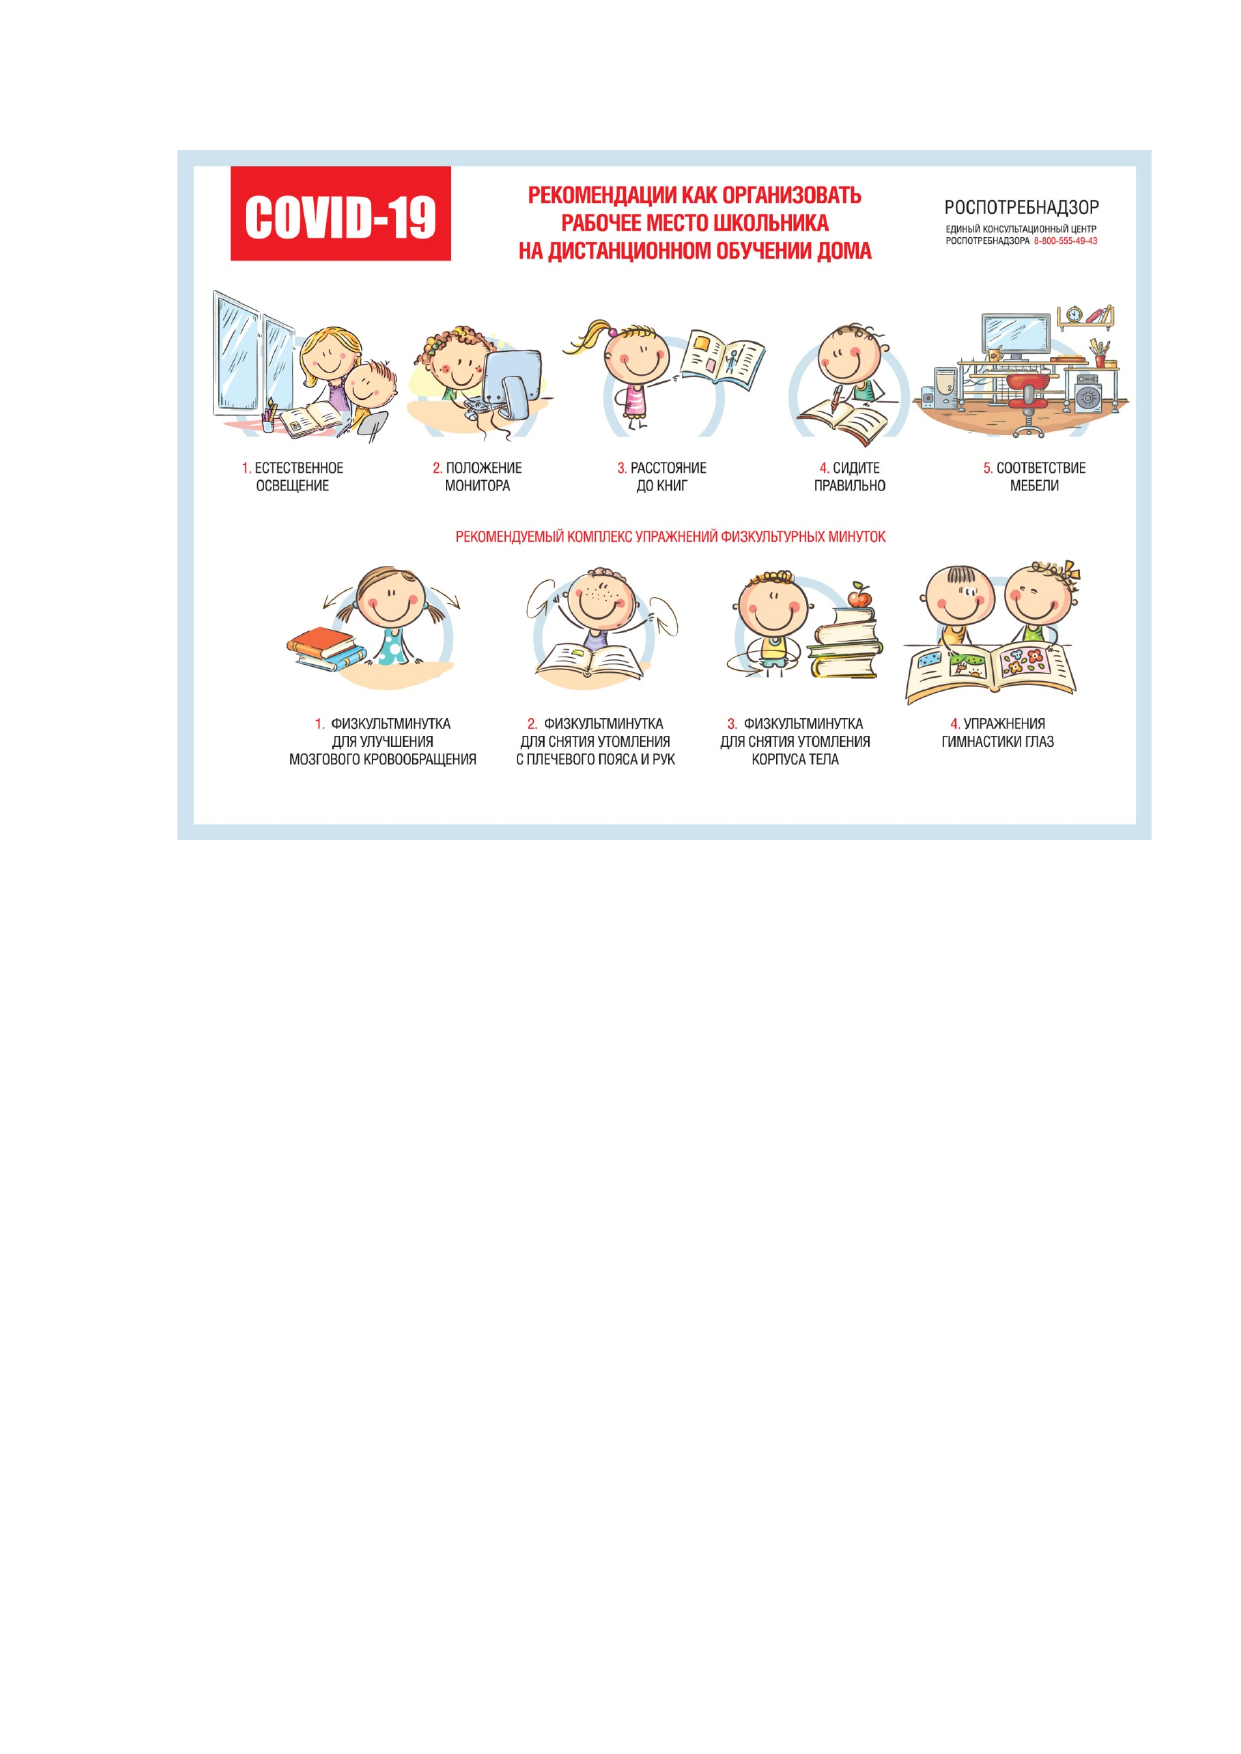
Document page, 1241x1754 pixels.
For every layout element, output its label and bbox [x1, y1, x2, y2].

picture [177, 150, 1152, 840]
